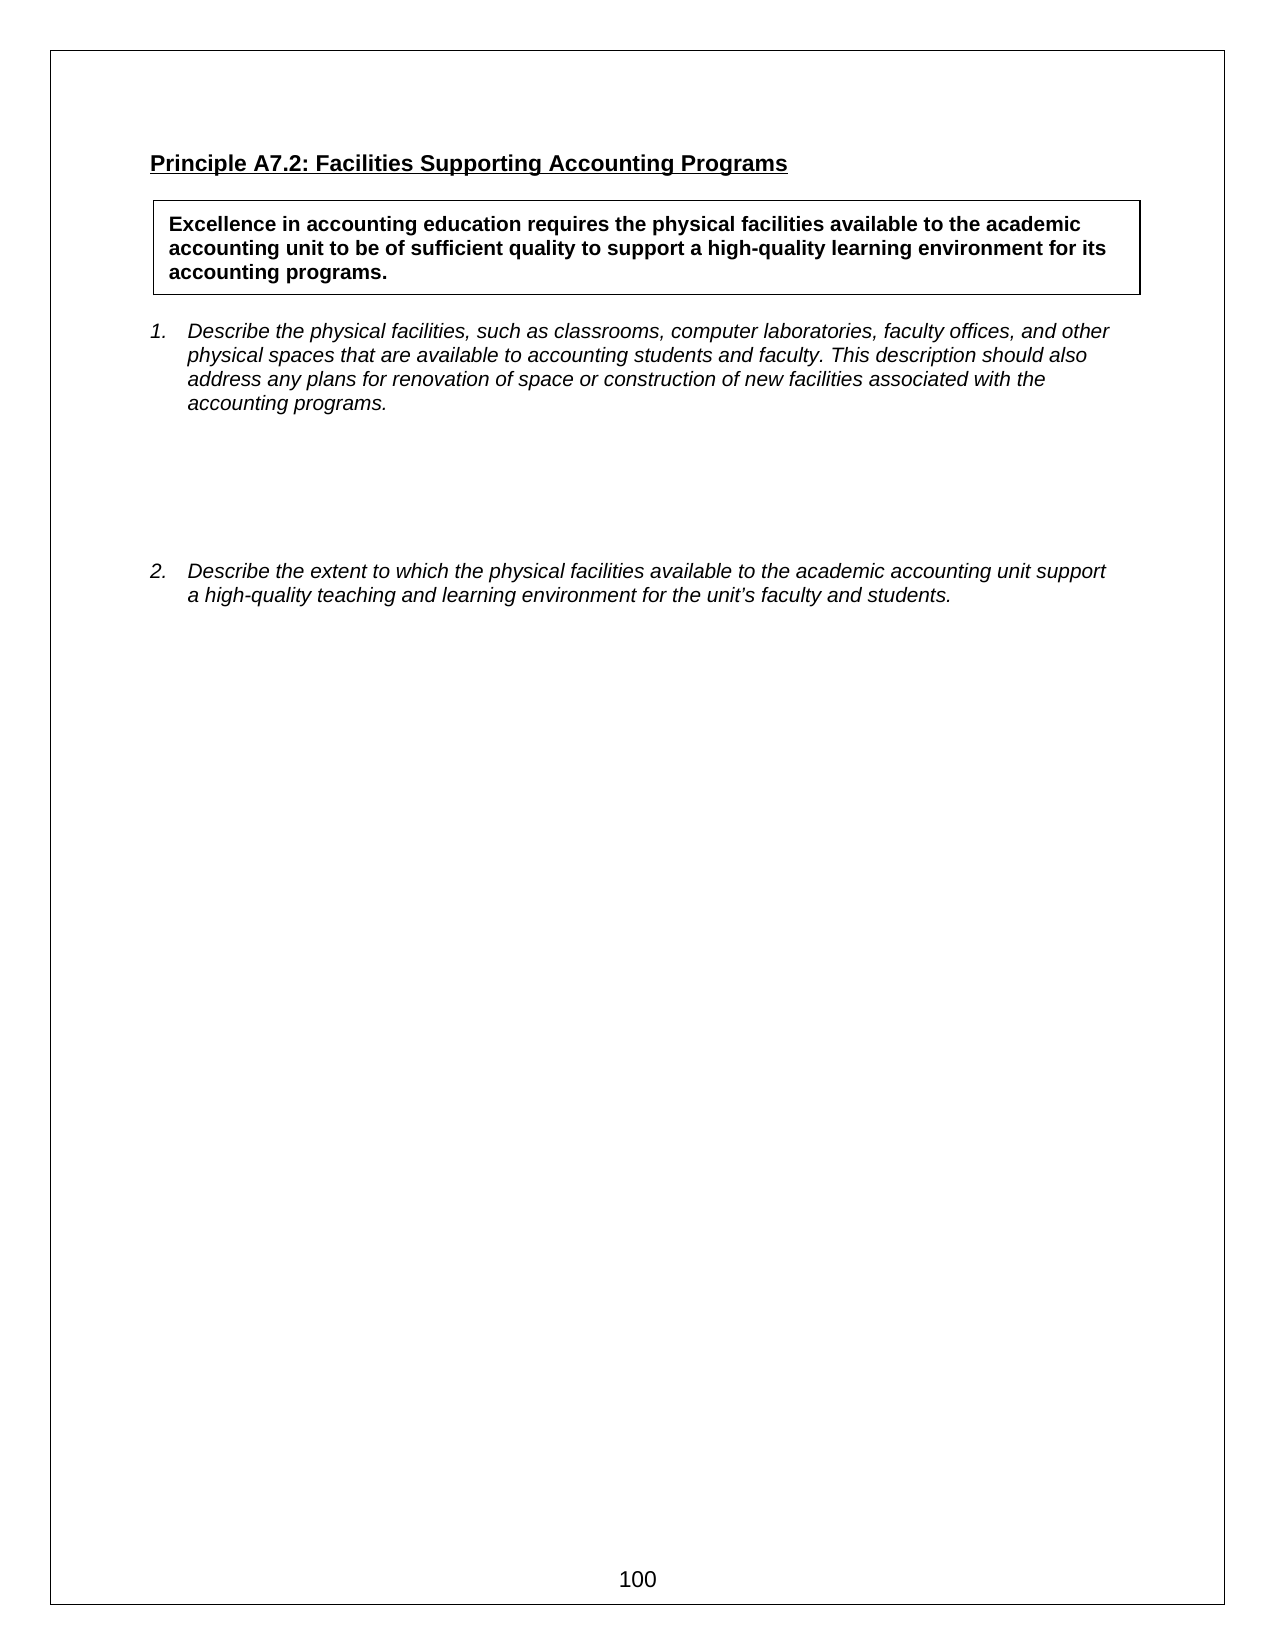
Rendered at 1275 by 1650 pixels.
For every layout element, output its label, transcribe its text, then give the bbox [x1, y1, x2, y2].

list Describe the physical facilities, such as classrooms, computer laboratories, faculty offices, and other physical spaces that are available to accounting students and faculty. This description should also address any plans for renovation of space or construction of new facilities associated with the accounting programs. [150, 319, 1125, 415]
text Excellence in accounting education requires the physical facilities available to the academic accounting unit to be of sufficient quality to support a high-quality learning environment for its accounting programs. [154, 201, 1139, 294]
list Describe the extent to which the physical facilities available to the academic accounting unit support a high-quality teaching and learning environment for the unit’s faculty and students. [150, 559, 1125, 607]
subtitle Principle A7.2: Facilities Supporting Accounting Programs [150, 150, 1125, 176]
